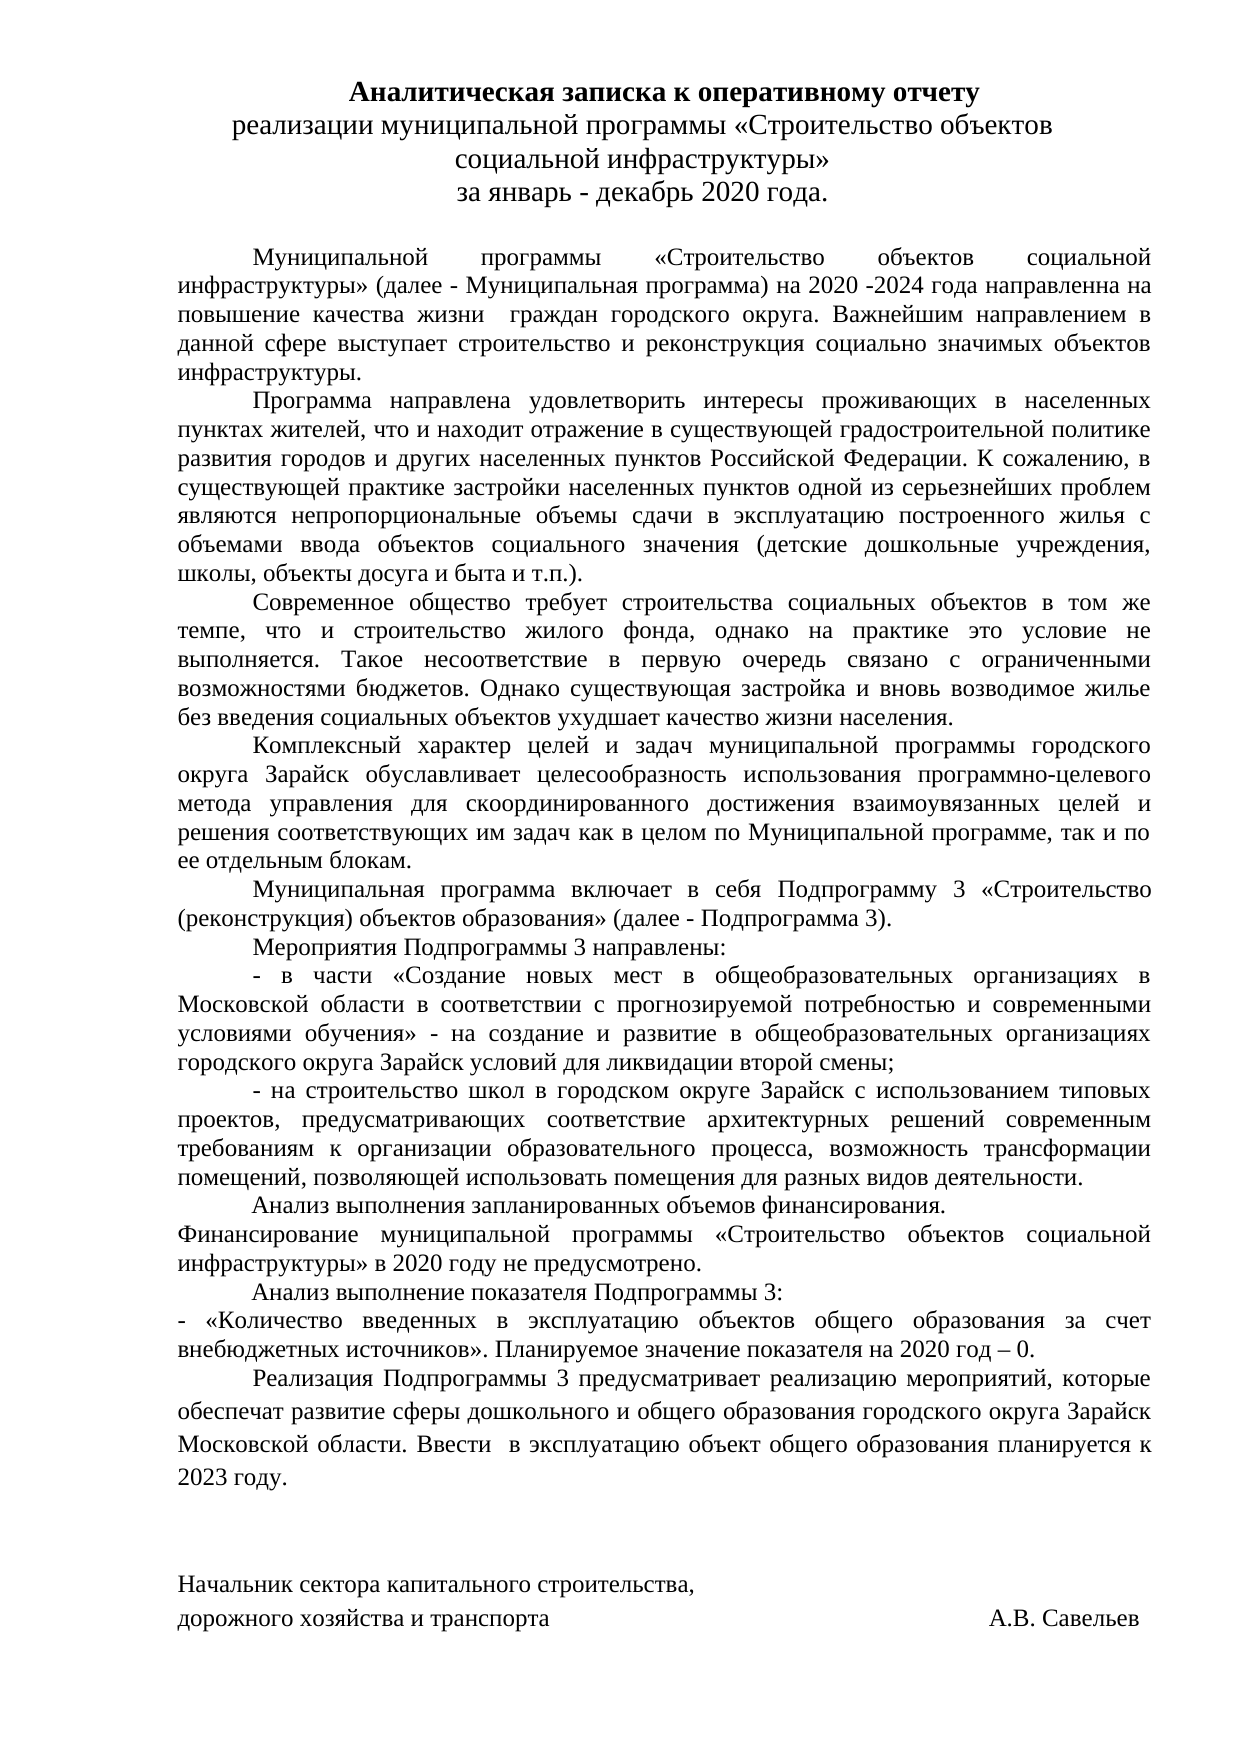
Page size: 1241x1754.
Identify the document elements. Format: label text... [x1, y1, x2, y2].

text Аналитическая записка к оперативному отчету [177, 74, 1152, 107]
text Муниципальная программа включает в себя Подпрограмму 3 «Строительство (реконструкция) объектов образования» (далее - Подпрограмма 3). [177, 874, 1152, 932]
text социальной инфраструктуры» [133, 141, 1152, 174]
text Анализ выполнения запланированных объемов финансирования. [177, 1190, 1152, 1219]
text реализации муниципальной программы «Строительство объектов [133, 107, 1152, 141]
text за январь - декабрь 2020 года. [133, 174, 1152, 208]
text Муниципальной программы «Строительство объектов социальной инфраструктуры» (далее - Муниципальная программа) на 2020 -2024 года направленна на повышение качества жизни граждан городского округа. Важнейшим направлением в данной сфере выступает строительство и реконструкция социально значимых объектов инфраструктуры. [177, 242, 1152, 385]
text - в части «Создание новых мест в общеобразовательных организациях в Московской области в соответствии с прогнозируемой потребностью и современными условиями обучения» - на создание и развитие в общеобразовательных организациях городского округа Зарайск условий для ликвидации второй смены; [177, 960, 1152, 1075]
text Реализация Подпрограммы 3 предусматривает реализацию мероприятий, которые обеспечат развитие сферы дошкольного и общего образования городского округа Зарайск Московской области. Ввести в эксплуатацию объект общего образования планируется к 2023 году. [177, 1363, 1152, 1491]
text Программа направлена удовлетворить интересы проживающих в населенных пунктах жителей, что и находит отражение в существующей градостроительной политике развития городов и других населенных пунктов Российской Федерации. К сожалению, в существующей практике застройки населенных пунктов одной из серьезнейших проблем являются непропорциональные объемы сдачи в эксплуатацию построенного жилья с объемами ввода объектов социального значения (детские дошкольные учреждения, школы, объекты досуга и быта и т.п.). [177, 385, 1152, 587]
text Современное общество требует строительства социальных объектов в том же темпе, что и строительство жилого фонда, однако на практике это условие не выполняется. Такое несоответствие в первую очередь связано с ограниченными возможностями бюджетов. Однако существующая застройка и вновь возводимое жилье без введения социальных объектов ухудшает качество жизни населения. [177, 587, 1152, 730]
text Финансирование муниципальной программы «Строительство объектов социальной инфраструктуры» в 2020 году не предусмотрено. [177, 1219, 1152, 1277]
text - на строительство школ в городском округе Зарайск с использованием типовых проектов, предусматривающих соответствие архитектурных решений современным требованиям к организации образовательного процесса, возможность трансформации помещений, позволяющей использовать помещения для разных видов деятельности. [177, 1075, 1152, 1190]
text Начальник сектора капитального строительства, дорожного хозяйства и транспорта А.В. Савельев [177, 1569, 1152, 1631]
text Комплексный характер целей и задач муниципальной программы городского округа Зарайск обуславливает целесообразность использования программно-целевого метода управления для скоординированного достижения взаимоувязанных целей и решения соответствующих им задач как в целом по Муниципальной программе, так и по ее отдельным блокам. [177, 730, 1152, 874]
text - «Количество введенных в эксплуатацию объектов общего образования за счет внебюджетных источников». Планируемое значение показателя на 2020 год – 0. [177, 1305, 1152, 1363]
text Мероприятия Подпрограммы 3 направлены: [177, 932, 1152, 960]
text Анализ выполнение показателя Подпрограммы 3: [177, 1277, 1152, 1305]
